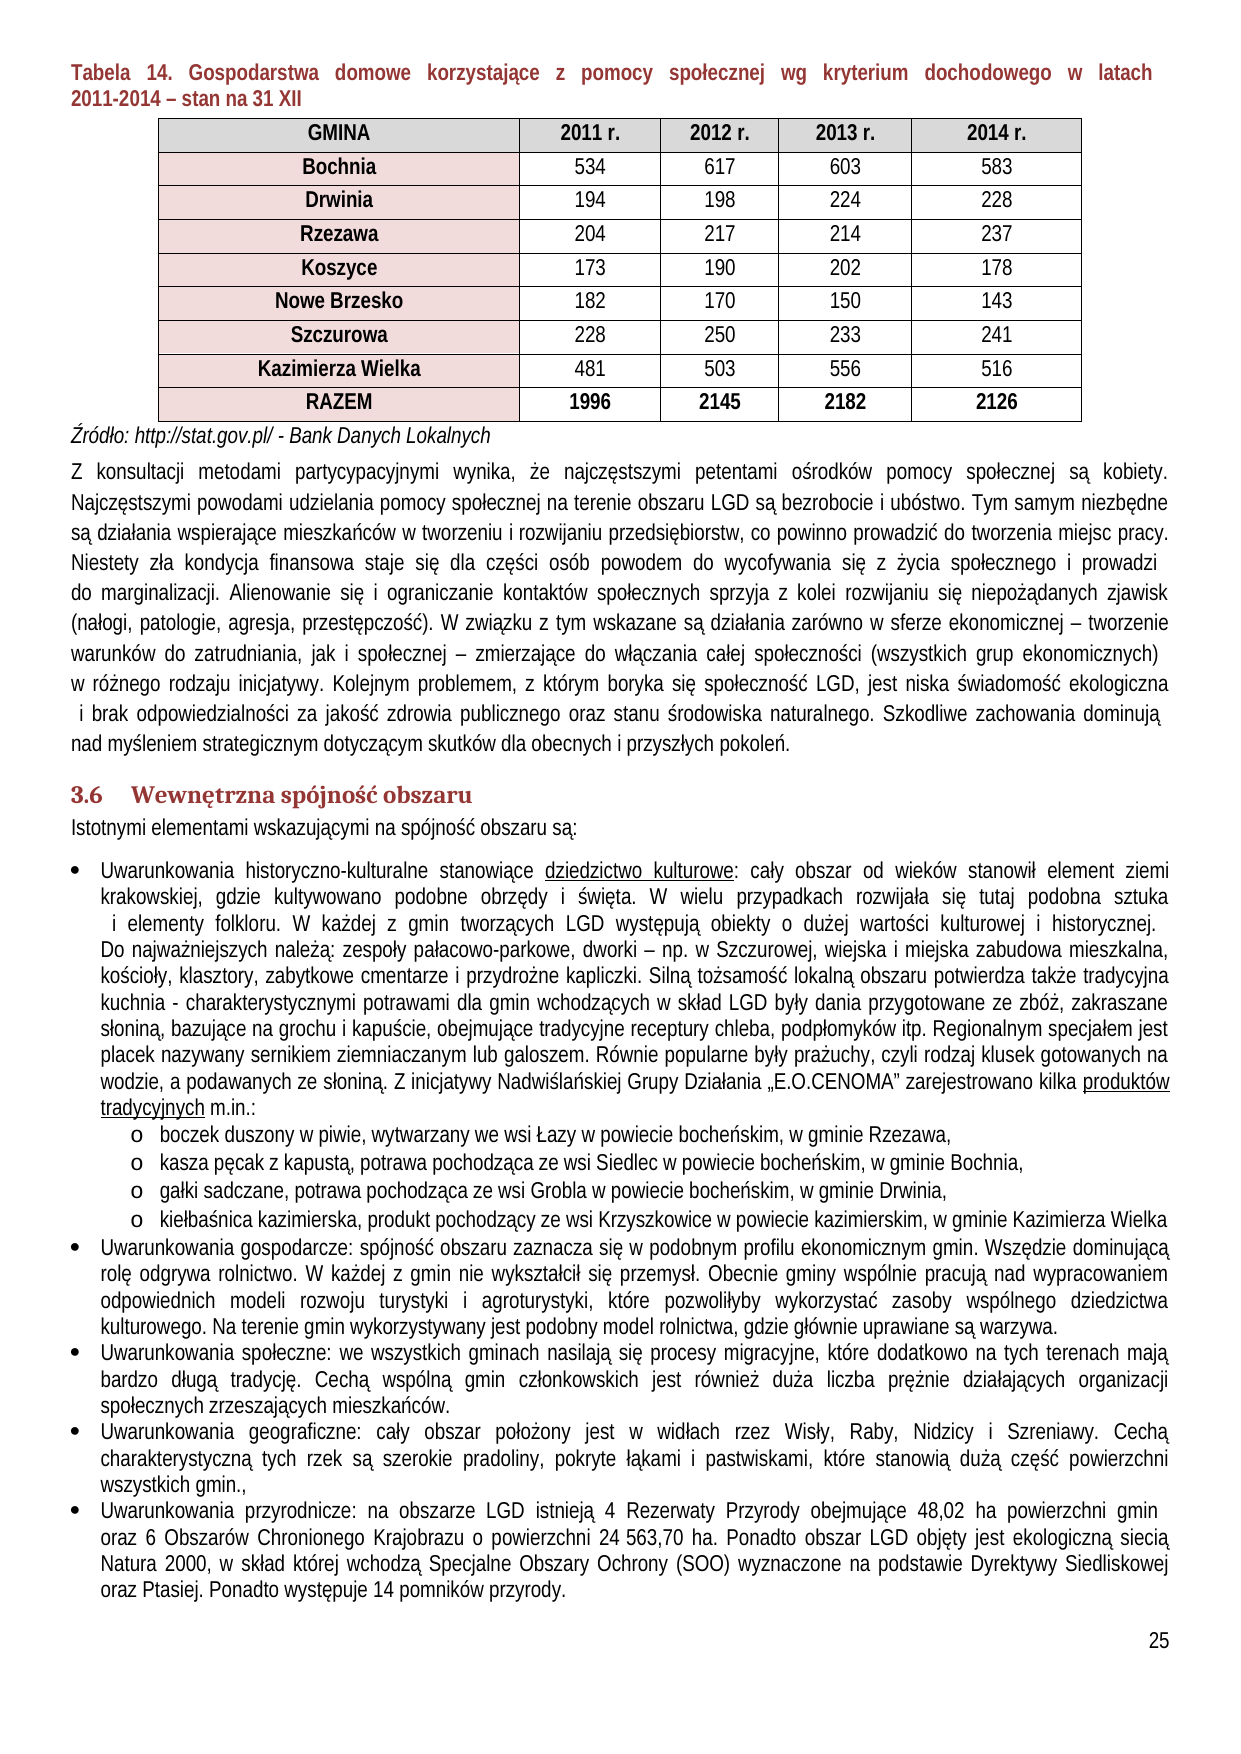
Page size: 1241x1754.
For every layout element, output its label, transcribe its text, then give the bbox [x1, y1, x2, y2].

table_cell 178 [912, 254, 1081, 286]
table_cell 173 [520, 254, 660, 286]
table_cell 217 [661, 220, 778, 253]
table_cell 516 [912, 355, 1081, 387]
table_cell 603 [779, 153, 911, 185]
table_cell 2182 [779, 388, 911, 421]
table_cell 143 [912, 287, 1081, 320]
table_cell 198 [661, 186, 778, 219]
table_cell 228 [520, 321, 660, 353]
table_cell Nowe Brzesko [159, 287, 519, 320]
table_cell 224 [779, 186, 911, 219]
table_cell 583 [912, 153, 1081, 185]
table_cell 170 [661, 287, 778, 320]
table_cell 250 [661, 321, 778, 353]
list gałki sadczane, potrawa pochodząca ze wsi Grobla w powiecie bocheńskim, w gminie Drwinia, [130, 1177, 1169, 1206]
table_header 2012 r. [661, 119, 778, 152]
subtitle Wewnętrzna spójność obszaru [71, 781, 1169, 810]
table_cell Bochnia [159, 153, 519, 185]
list kiełbaśnica kazimierska, produkt pochodzący ze wsi Krzyszkowice w powiecie kazimierskim, w gminie Kazimierza Wielka [130, 1206, 1169, 1234]
table_cell 194 [520, 186, 660, 219]
table_cell 228 [912, 186, 1081, 219]
table_cell 204 [520, 220, 660, 253]
text Tabela 14. Gospodarstwa domowe korzystające z pomocy społecznej wg kryterium dochodowego w latach 2011-2014 – stan na 31 XII [71, 59, 1169, 112]
table_cell 1996 [520, 388, 660, 421]
table_cell 150 [779, 287, 911, 320]
table_cell Rzezawa [159, 220, 519, 253]
table_cell 237 [912, 220, 1081, 253]
table_cell 481 [520, 355, 660, 387]
table_cell 202 [779, 254, 911, 286]
table_header 2014 r. [912, 119, 1081, 152]
table_header 2011 r. [520, 119, 660, 152]
list kasza pęcak z kapustą, potrawa pochodząca ze wsi Siedlec w powiecie bocheńskim, w gminie Bochnia, [130, 1149, 1169, 1177]
list Uwarunkowania geograficzne: cały obszar położony jest w widłach rzez Wisły, Raby, Nidzicy i Szreniawy. Cechą charakterystyczną tych rzek są szerokie pradoliny, pokryte łąkami i pastwiskami, które stanowią dużą część powierzchni wszystkich gmin., [71, 1418, 1169, 1497]
table_header GMINA [159, 119, 519, 152]
table_cell 503 [661, 355, 778, 387]
table_cell 214 [779, 220, 911, 253]
table_cell 241 [912, 321, 1081, 353]
table_cell Koszyce [159, 254, 519, 286]
table_cell 534 [520, 153, 660, 185]
table_cell 2126 [912, 388, 1081, 421]
table_cell 182 [520, 287, 660, 320]
text Źródło: http://stat.gov.pl/ - Bank Danych Lokalnych [71, 422, 1169, 448]
list Uwarunkowania społeczne: we wszystkich gminach nasilają się procesy migracyjne, które dodatkowo na tych terenach mają bardzo długą tradycję. Cechą wspólną gmin członkowskich jest również duża liczba prężnie działających organizacji społecznych zrzeszających mieszkańców. [71, 1339, 1169, 1418]
list Uwarunkowania gospodarcze: spójność obszaru zaznacza się w podobnym profilu ekonomicznym gmin. Wszędzie dominującą rolę odgrywa rolnictwo. W każdej z gmin nie wykształcił się przemysł. Obecnie gminy wspólnie pracują nad wypracowaniem odpowiednich modeli rozwoju turystyki i agroturystyki, które pozwoliłyby wykorzystać zasoby wspólnego dziedzictwa kulturowego. Na terenie gmin wykorzystywany jest podobny model rolnictwa, gdzie głównie uprawiane są warzywa. [71, 1234, 1169, 1339]
table_cell 233 [779, 321, 911, 353]
table_cell 617 [661, 153, 778, 185]
list Uwarunkowania przyrodnicze: na obszarze LGD istnieją 4 Rezerwaty Przyrody obejmujące 48,02 ha powierzchni gmin oraz 6 Obszarów Chronionego Krajobrazu o powierzchni 24 563,70 ha. Ponadto obszar LGD objęty jest ekologiczną siecią Natura 2000, w skład której wchodzą Specjalne Obszary Ochrony (SOO) wyznaczone na podstawie Dyrektywy Siedliskowej oraz Ptasiej. Ponadto występuje 14 pomników przyrody. [71, 1497, 1169, 1603]
table_cell 190 [661, 254, 778, 286]
table_cell 2145 [661, 388, 778, 421]
table_cell Kazimierza Wielka [159, 355, 519, 387]
list Uwarunkowania historyczno-kulturalne stanowiące dziedzictwo kulturowe: cały obszar od wieków stanowił element ziemi krakowskiej, gdzie kultywowano podobne obrzędy i święta. W wielu przypadkach rozwijała się tutaj podobna sztuka i elementy folkloru. W każdej z gmin tworzących LGD występują obiekty o dużej wartości kulturowej i historycznej. Do najważniejszych należą: zespoły pałacowo-parkowe, dworki – np. w Szczurowej, wiejska i miejska zabudowa mieszkalna, kościoły, klasztory, zabytkowe cmentarze i przydrożne kapliczki. Silną tożsamość lokalną obszaru potwierdza także tradycyjna kuchnia - charakterystycznymi potrawami dla gmin wchodzących w skład LGD były dania przygotowane ze zbóż, zakraszane słoniną, bazujące na grochu i kapuście, obejmujące tradycyjne receptury chleba, podpłomyków itp. Regionalnym specjałem jest placek nazywany sernikiem ziemniaczanym lub galoszem. Równie popularne były prażuchy, czyli rodzaj klusek gotowanych na wodzie, a podawanych ze słoniną. Z inicjatywy Nadwiślańskiej Grupy Działania „E.O.CENOMA” zarejestrowano kilka produktów tradycyjnych m.in.: [71, 857, 1169, 1121]
table_cell Drwinia [159, 186, 519, 219]
table_cell 556 [779, 355, 911, 387]
table_header 2013 r. [779, 119, 911, 152]
list boczek duszony w piwie, wytwarzany we wsi Łazy w powiecie bocheńskim, w gminie Rzezawa, [130, 1121, 1169, 1149]
table_cell RAZEM [159, 388, 519, 421]
table_cell Szczurowa [159, 321, 519, 353]
text Istotnymi elementami wskazującymi na spójność obszaru są: [71, 814, 1169, 841]
text Z konsultacji metodami partycypacyjnymi wynika, że najczęstszymi petentami ośrodków pomocy społecznej są kobiety. Najczęstszymi powodami udzielania pomocy społecznej na terenie obszaru LGD są bezrobocie i ubóstwo. Tym samym niezbędne są działania wspierające mieszkańców w tworzeniu i rozwijaniu przedsiębiorstw, co powinno prowadzić do tworzenia miejsc pracy. Niestety zła kondycja finansowa staje się dla części osób powodem do wycofywania się z życia społecznego i prowadzi do marginalizacji. Alienowanie się i ograniczanie kontaktów społecznych sprzyja z kolei rozwijaniu się niepożądanych zjawisk (nałogi, patologie, agresja, przestępczość). W związku z tym wskazane są działania zarówno w sferze ekonomicznej – tworzenie warunków do zatrudniania, jak i społecznej – zmierzające do włączania całej społeczności (wszystkich grup ekonomicznych) w różnego rodzaju inicjatywy. Kolejnym problemem, z którym boryka się społeczność LGD, jest niska świadomość ekologiczna i brak odpowiedzialności za jakość zdrowia publicznego oraz stanu środowiska naturalnego. Szkodliwe zachowania dominują nad myśleniem strategicznym dotyczącym skutków dla obecnych i przyszłych pokoleń. [71, 458, 1169, 757]
